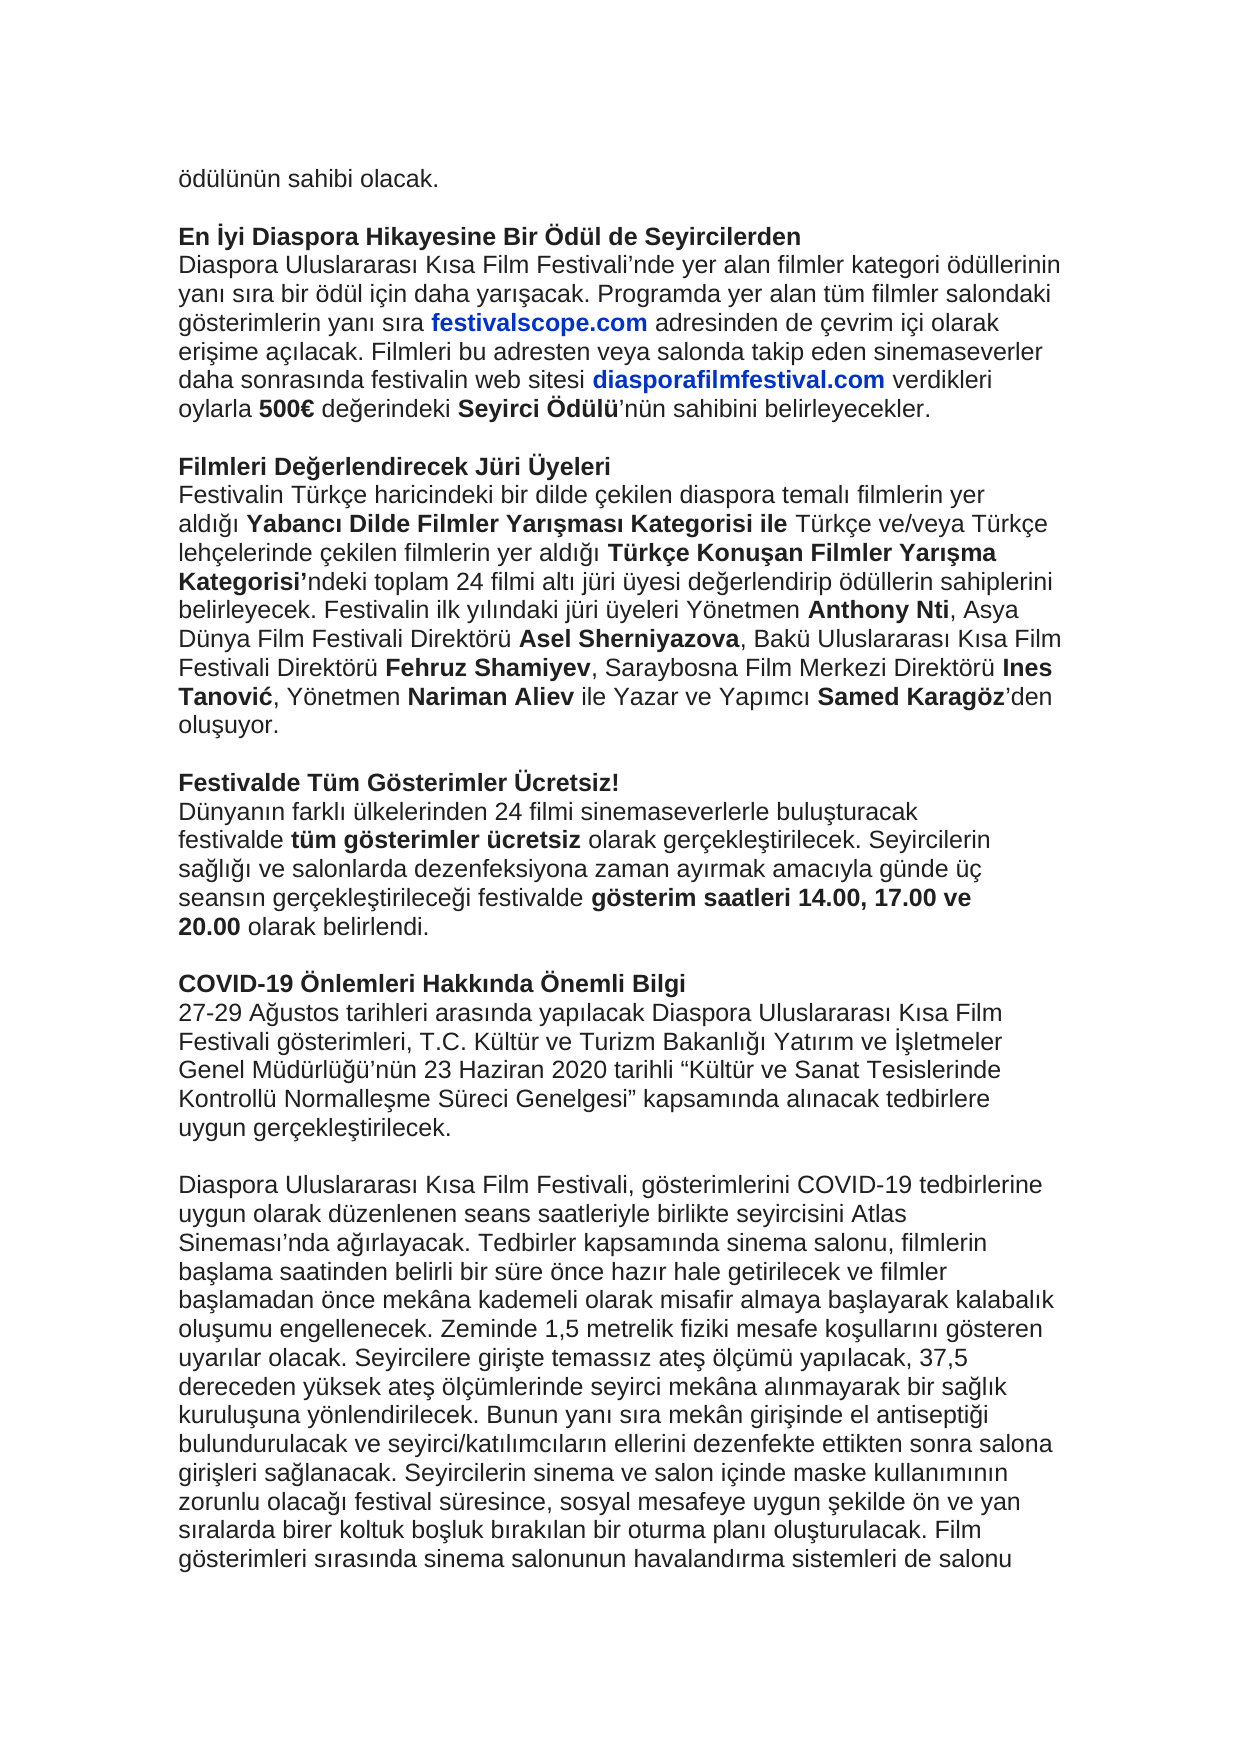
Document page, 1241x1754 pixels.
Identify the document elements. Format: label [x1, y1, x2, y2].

table_header [150, 150, 1090, 1587]
